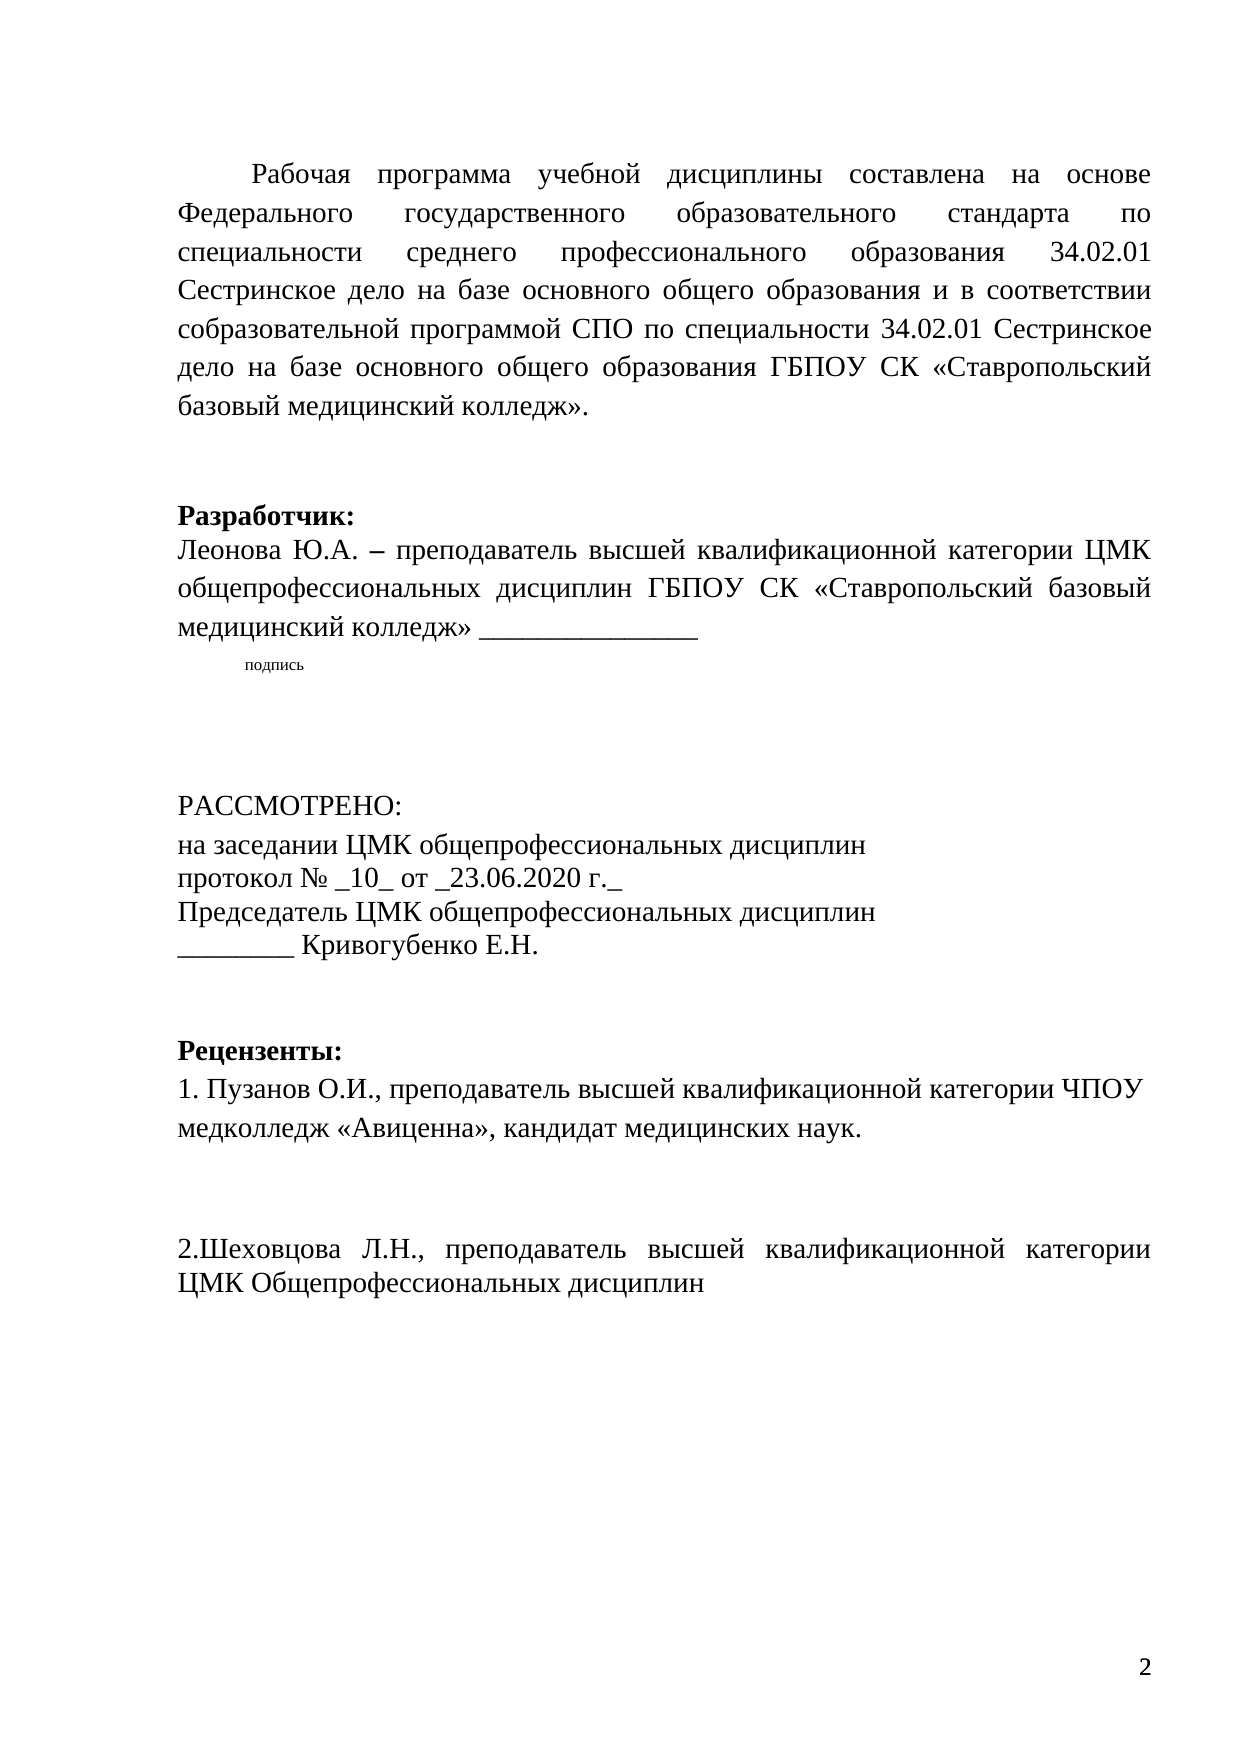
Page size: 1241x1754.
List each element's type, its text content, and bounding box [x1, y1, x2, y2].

text РАССМОТРЕНО: [177, 788, 1152, 822]
text протокол № _10_ от _23.06.2020 г._ [177, 860, 1152, 894]
text Рабочая программа учебной дисциплины составлена на основе Федерального государственного образовательного стандарта по специальности среднего профессионального образования 34.02.01 Сестринское дело на базе основного общего образования и в соответствии собразовательной программой СПО по специальности 34.02.01 Сестринское дело на базе основного общего образования ГБПОУ СК «Ставропольский базовый медицинский колледж». [177, 157, 1152, 421]
text 1. Пузанов О.И., преподаватель высшей квалификационной категории ЧПОУ медколледж «Авиценна», кандидат медицинских наук. [177, 1072, 1152, 1144]
text подпись [177, 648, 1152, 673]
text Леонова Ю.А. – преподаватель высшей квалификационной категории ЦМК общепрофессиональных дисциплин ГБПОУ СК «Ставропольский базовый медицинский колледж» _______________ [177, 532, 1152, 643]
text Разработчик: [177, 498, 1152, 532]
text ________ Кривогубенко Е.Н. [177, 927, 1152, 961]
text Рецензенты: [177, 1033, 1152, 1067]
text Председатель ЦМК общепрофессиональных дисциплин [177, 894, 1152, 927]
text 2.Шеховцова Л.Н., преподаватель высшей квалификационной категории ЦМК Общепрофессиональных дисциплин [177, 1231, 1152, 1298]
text на заседании ЦМК общепрофессиональных дисциплин [177, 827, 1152, 860]
